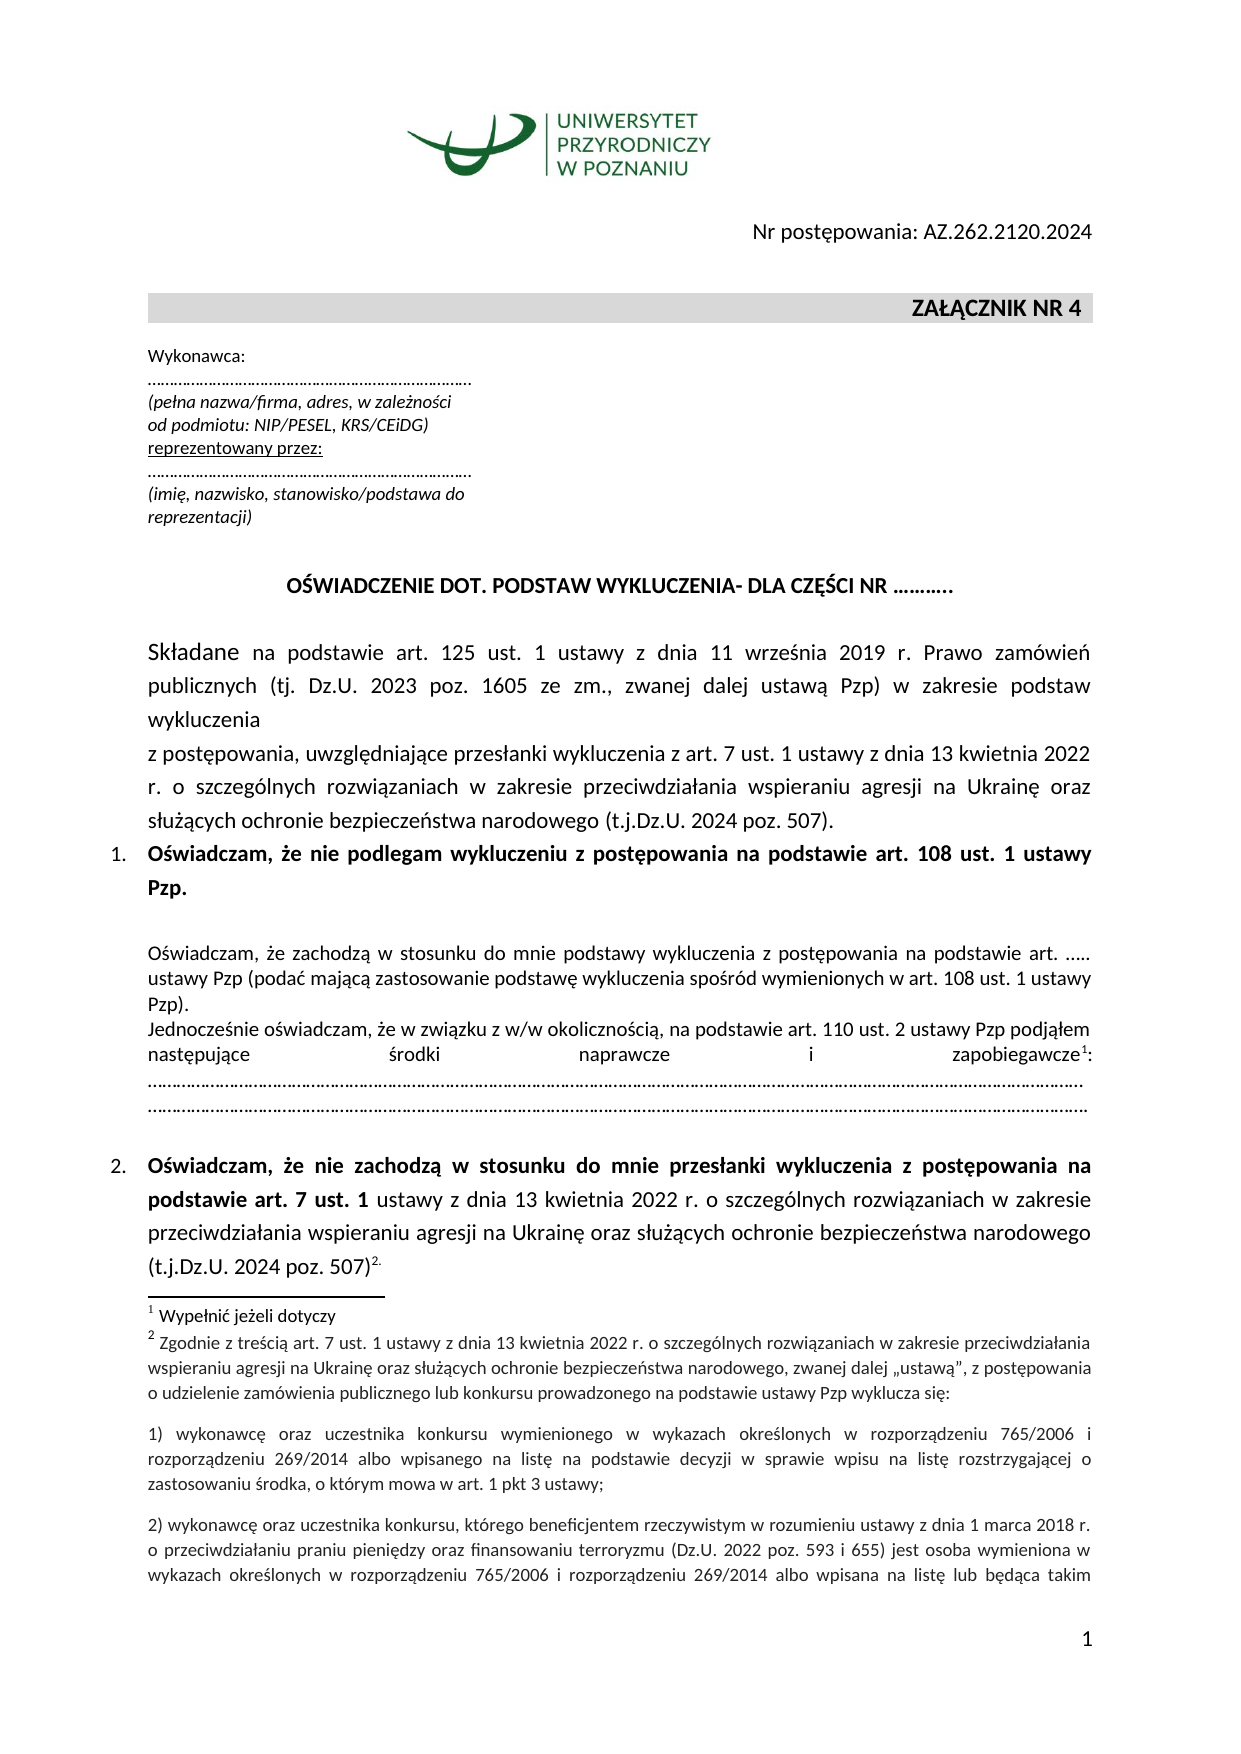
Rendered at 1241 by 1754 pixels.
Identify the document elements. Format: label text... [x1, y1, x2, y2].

text OŚWIADCZENIE DOT. PODSTAW WYKLUCZENIA- DLA CZĘŚCI NR ……….. [148, 571, 1093, 599]
text Jednocześnie oświadczam, że w związku z w/w okolicznością, na podstawie art. 110 ust. 2 ustawy Pzp podjąłem następujące środki naprawcze i zapobiegawcze: …………………………………………………………………………………………………………………………………………………………………………………………………………………………………………………………………………………………………………………………………………………………. [148, 1016, 1093, 1118]
table_header ZAŁĄCZNIK NR 4 [148, 293, 1093, 323]
text (imię, nazwisko, stanowisko/podstawa do reprezentacji) [148, 482, 472, 528]
text Oświadczam, że zachodzą w stosunku do mnie podstawy wykluczenia z postępowania na podstawie art. ….. ustawy Pzp (podać mającą zastosowanie podstawę wykluczenia spośród wymienionych w art. 108 ust. 1 ustawy Pzp). [148, 940, 1093, 1016]
picture [383, 73, 741, 218]
list Oświadczam, że nie podlegam wykluczeniu z postępowania na podstawie art. 108 ust. 1 ustawy Pzp. [110, 839, 1093, 901]
list Oświadczam, że nie zachodzą w stosunku do mnie przesłanki wykluczenia z postępowania na podstawie art. 7 ust. 1 ustawy z dnia 13 kwietnia 2022 r. o szczególnych rozwiązaniach w zakresie przeciwdziałania wspieraniu agresji na Ukrainę oraz służących ochronie bezpieczeństwa narodowego (t.j.Dz.U. 2024 poz. 507). [110, 1151, 1093, 1280]
text ………………………………………………………………… [148, 459, 472, 482]
text ………………………………………………………………… [148, 367, 472, 390]
text Składane na podstawie art. 125 ust. 1 ustawy z dnia 11 września 2019 r. Prawo zamówień publicznych (tj. Dz.U. 2023 poz. 1605 ze zm., zwanej dalej ustawą Pzp) w zakresie podstaw wykluczenia z postępowania, uwzględniające przesłanki wykluczenia z art. 7 ust. 1 ustawy z dnia 13 kwietnia 2022 r. o szczególnych rozwiązaniach w zakresie przeciwdziałania wspieraniu agresji na Ukrainę oraz służących ochronie bezpieczeństwa narodowego (t.j.Dz.U. 2024 poz. 507). [148, 636, 1093, 834]
text (pełna nazwa/firma, adres, w zależności od podmiotu: NIP/PESEL, KRS/CEiDG) [148, 390, 472, 436]
text reprezentowany przez: [148, 436, 1093, 459]
text Wykonawca: [148, 344, 472, 367]
